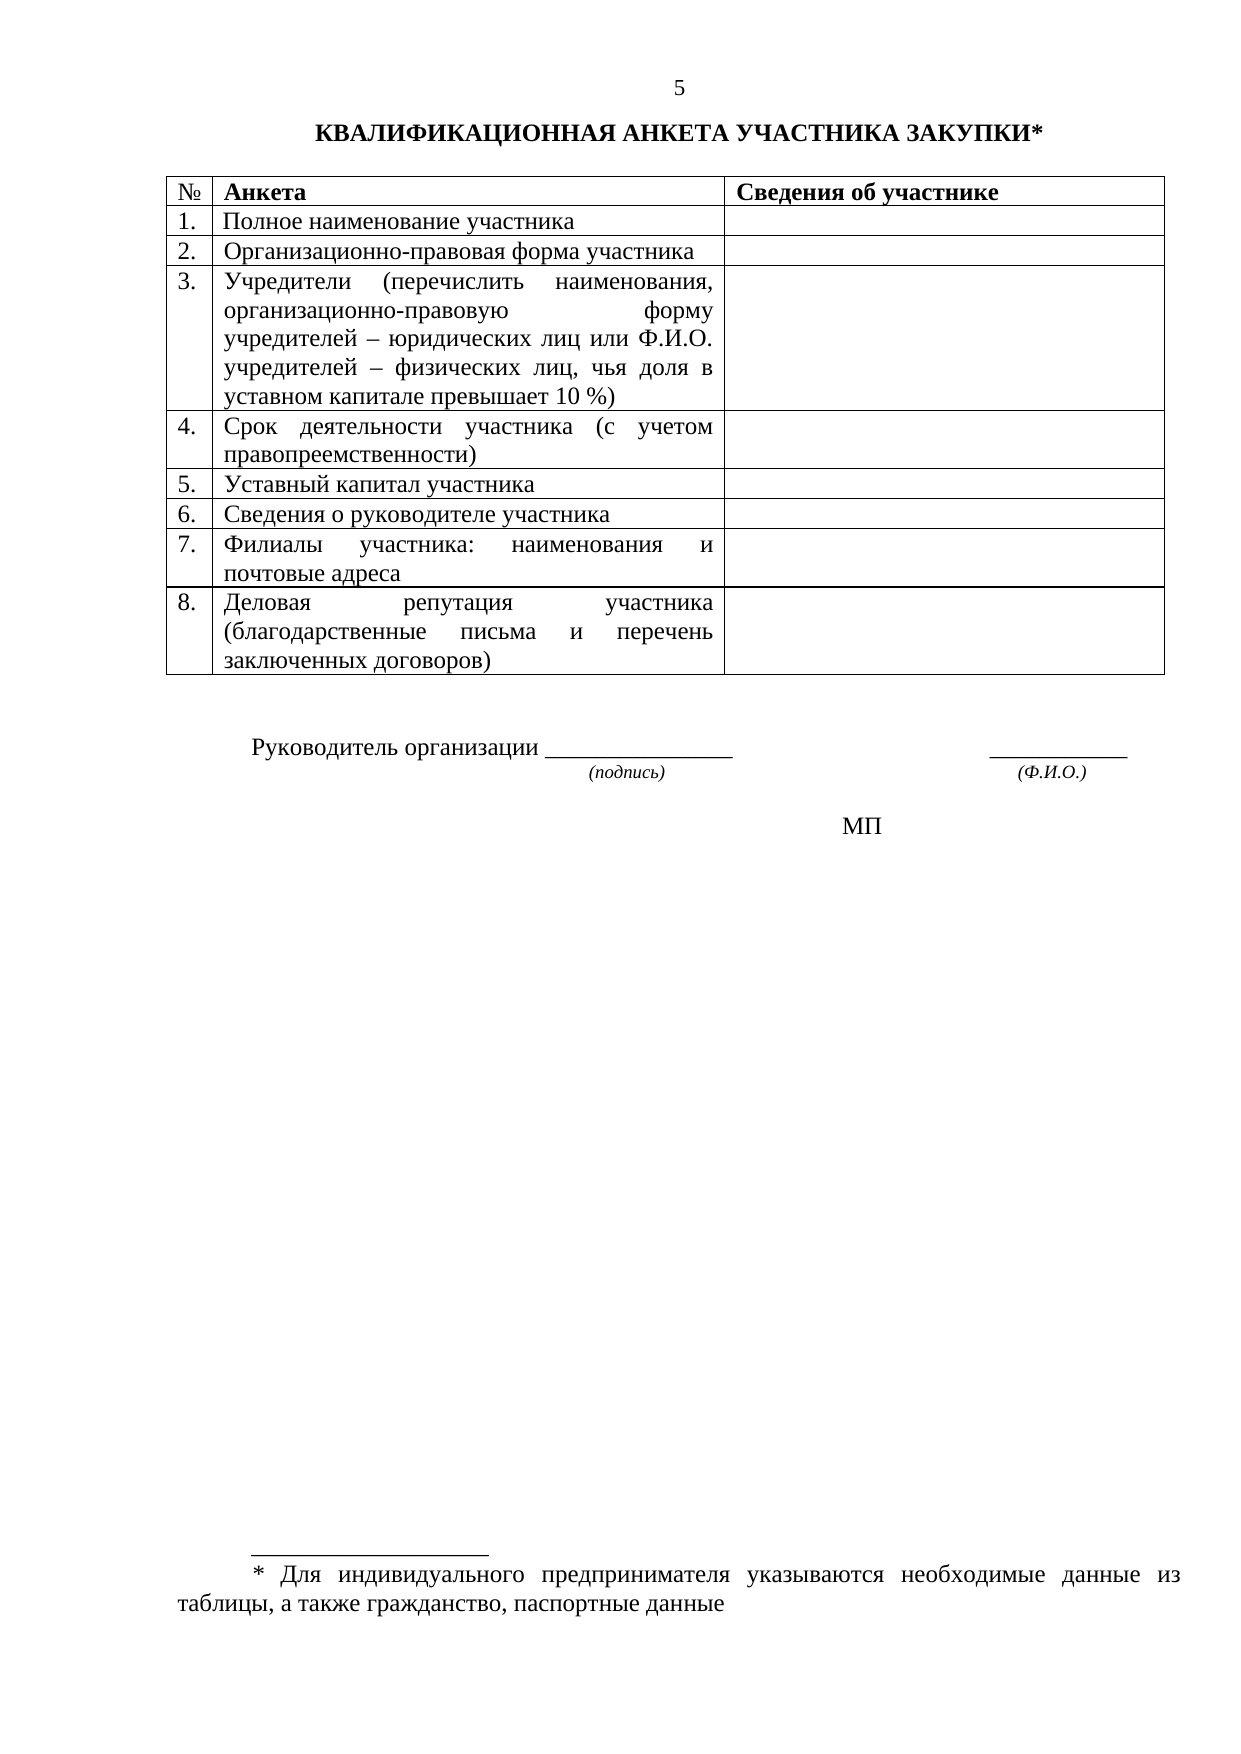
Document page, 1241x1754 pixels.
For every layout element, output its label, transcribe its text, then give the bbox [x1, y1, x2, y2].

table_cell Учредители (перечислить наименования, организационно-правовую форму учредителей – юридических лиц или Ф.И.О. учредителей – физических лиц, чья доля в уставном капитале превышает 10 %) [213, 266, 724, 410]
text Руководитель организации _______________ ___________ [177, 732, 1181, 761]
table_cell 8. [167, 588, 212, 674]
table_cell 4. [167, 411, 212, 468]
table_cell [725, 206, 1164, 235]
text МП [177, 811, 1181, 840]
table_cell [725, 236, 1164, 265]
table_cell [725, 266, 1164, 410]
text ___________________ [177, 1530, 1181, 1559]
table_cell 1. [167, 206, 212, 235]
table_cell Полное наименование участника [213, 206, 724, 235]
table_cell Деловая репутация участника (благодарственные письма и перечень заключенных договоров) [213, 588, 724, 674]
table_cell Срок деятельности участника (с учетом правопреемственности) [213, 411, 724, 468]
table_cell 5. [167, 469, 212, 498]
table_cell [725, 411, 1164, 468]
table_cell 6. [167, 499, 212, 528]
table_header № [167, 177, 212, 205]
table_cell Уставный капитал участника [213, 469, 724, 498]
table_header Сведения об участнике [725, 177, 1164, 205]
table_cell 2. [167, 236, 212, 265]
table_cell Филиалы участника: наименования и почтовые адреса [213, 529, 724, 586]
table_cell Сведения о руководителе участника [213, 499, 724, 528]
table_cell 3. [167, 266, 212, 410]
table_cell [725, 499, 1164, 528]
table_header Анкета [213, 177, 724, 205]
table_cell [725, 588, 1164, 674]
text (подпись) (Ф.И.О.) [177, 761, 1181, 783]
text КВАЛИФИКАЦИОННАЯ АНКЕТА УЧАСТНИКА ЗАКУПКИ* [177, 118, 1181, 147]
table_cell [725, 529, 1164, 586]
text * Для индивидуального предпринимателя указываются необходимые данные из таблицы, а также гражданство, паспортные данные [177, 1559, 1181, 1616]
table_cell [725, 469, 1164, 498]
table_cell Организационно-правовая форма участника [213, 236, 724, 265]
table_cell 7. [167, 529, 212, 586]
